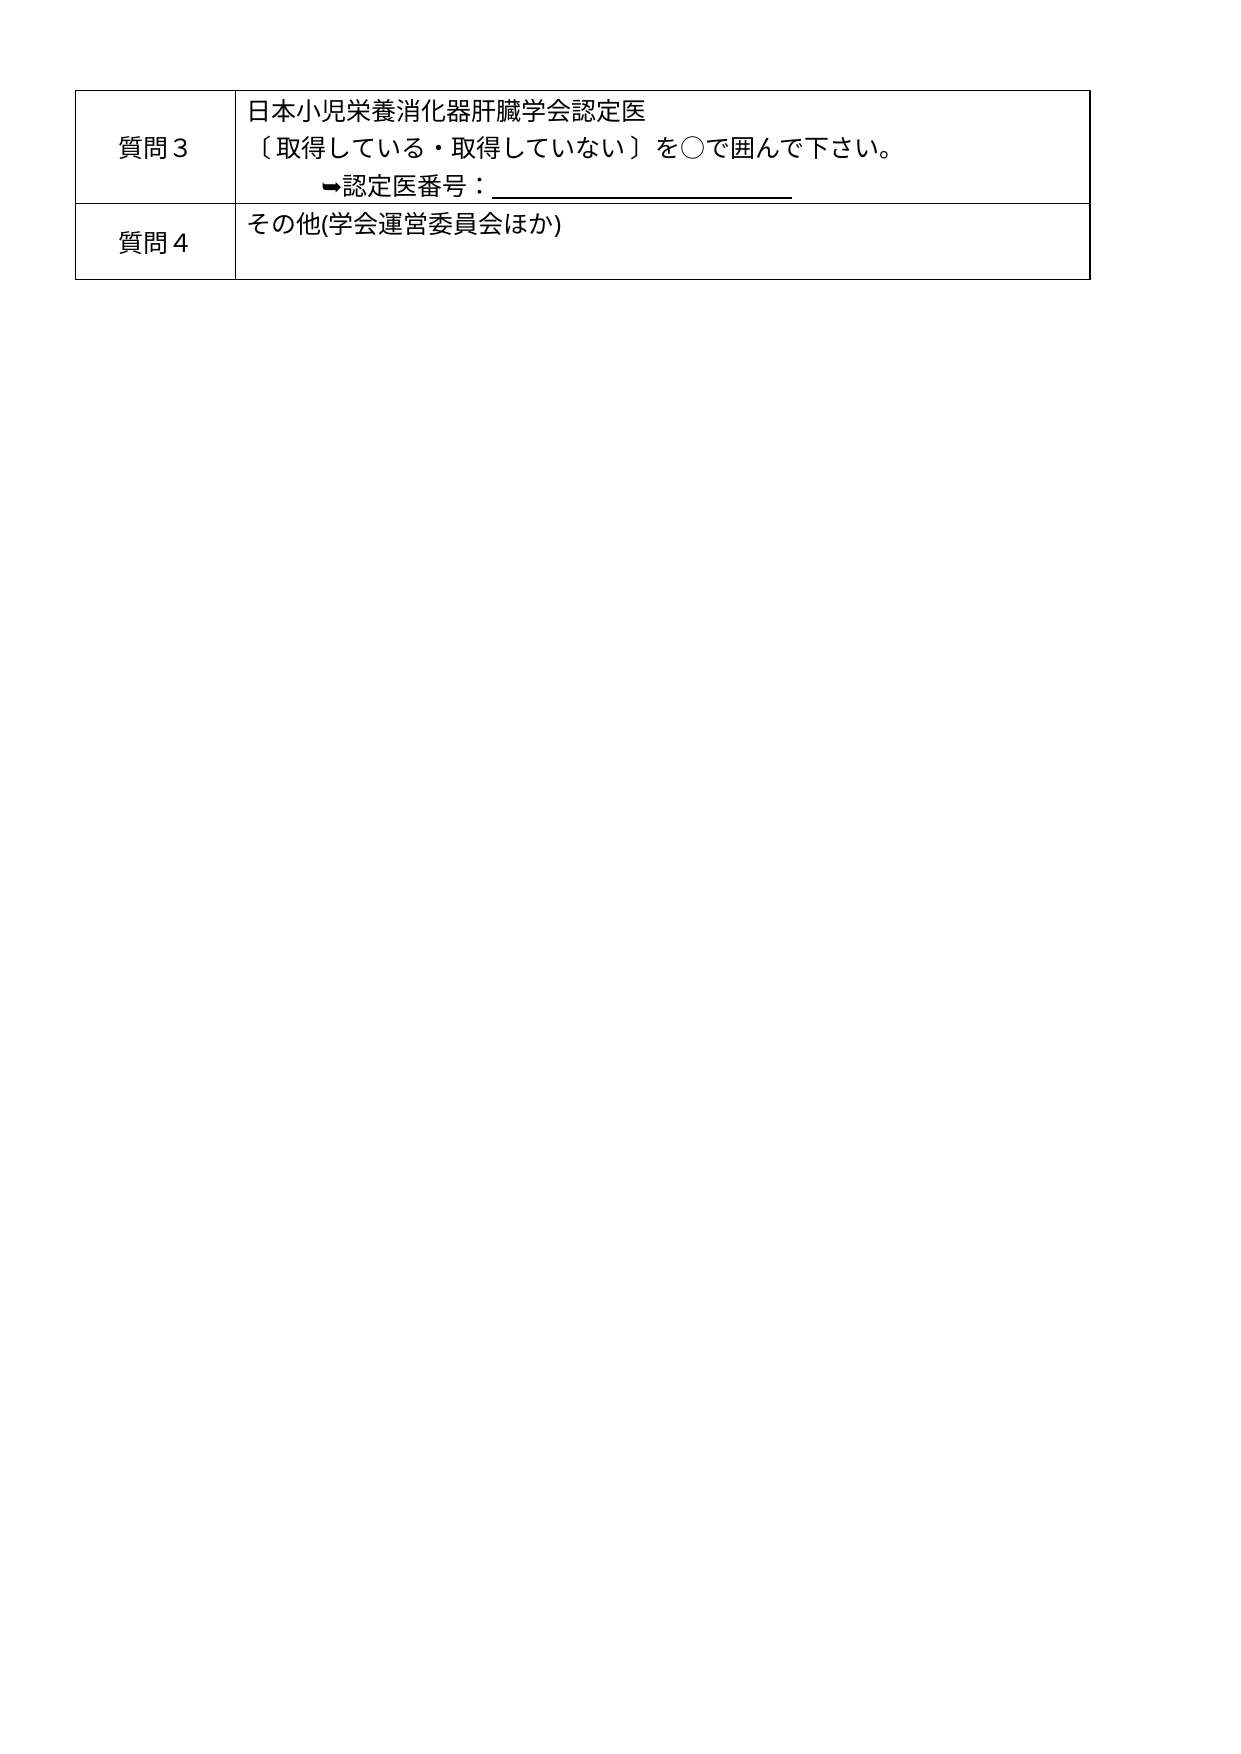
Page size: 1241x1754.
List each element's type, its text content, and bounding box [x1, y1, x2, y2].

table_cell 日本小児栄養消化器肝臓学会認定医 〔 取得している・取得していない 〕を○で囲んで下さい。 ➥認定医番号： [236, 91, 1089, 203]
table_cell その他(学会運営委員会ほか) [236, 204, 1089, 279]
table_cell 質問３ [76, 91, 235, 203]
table_cell 質問４ [76, 204, 235, 279]
